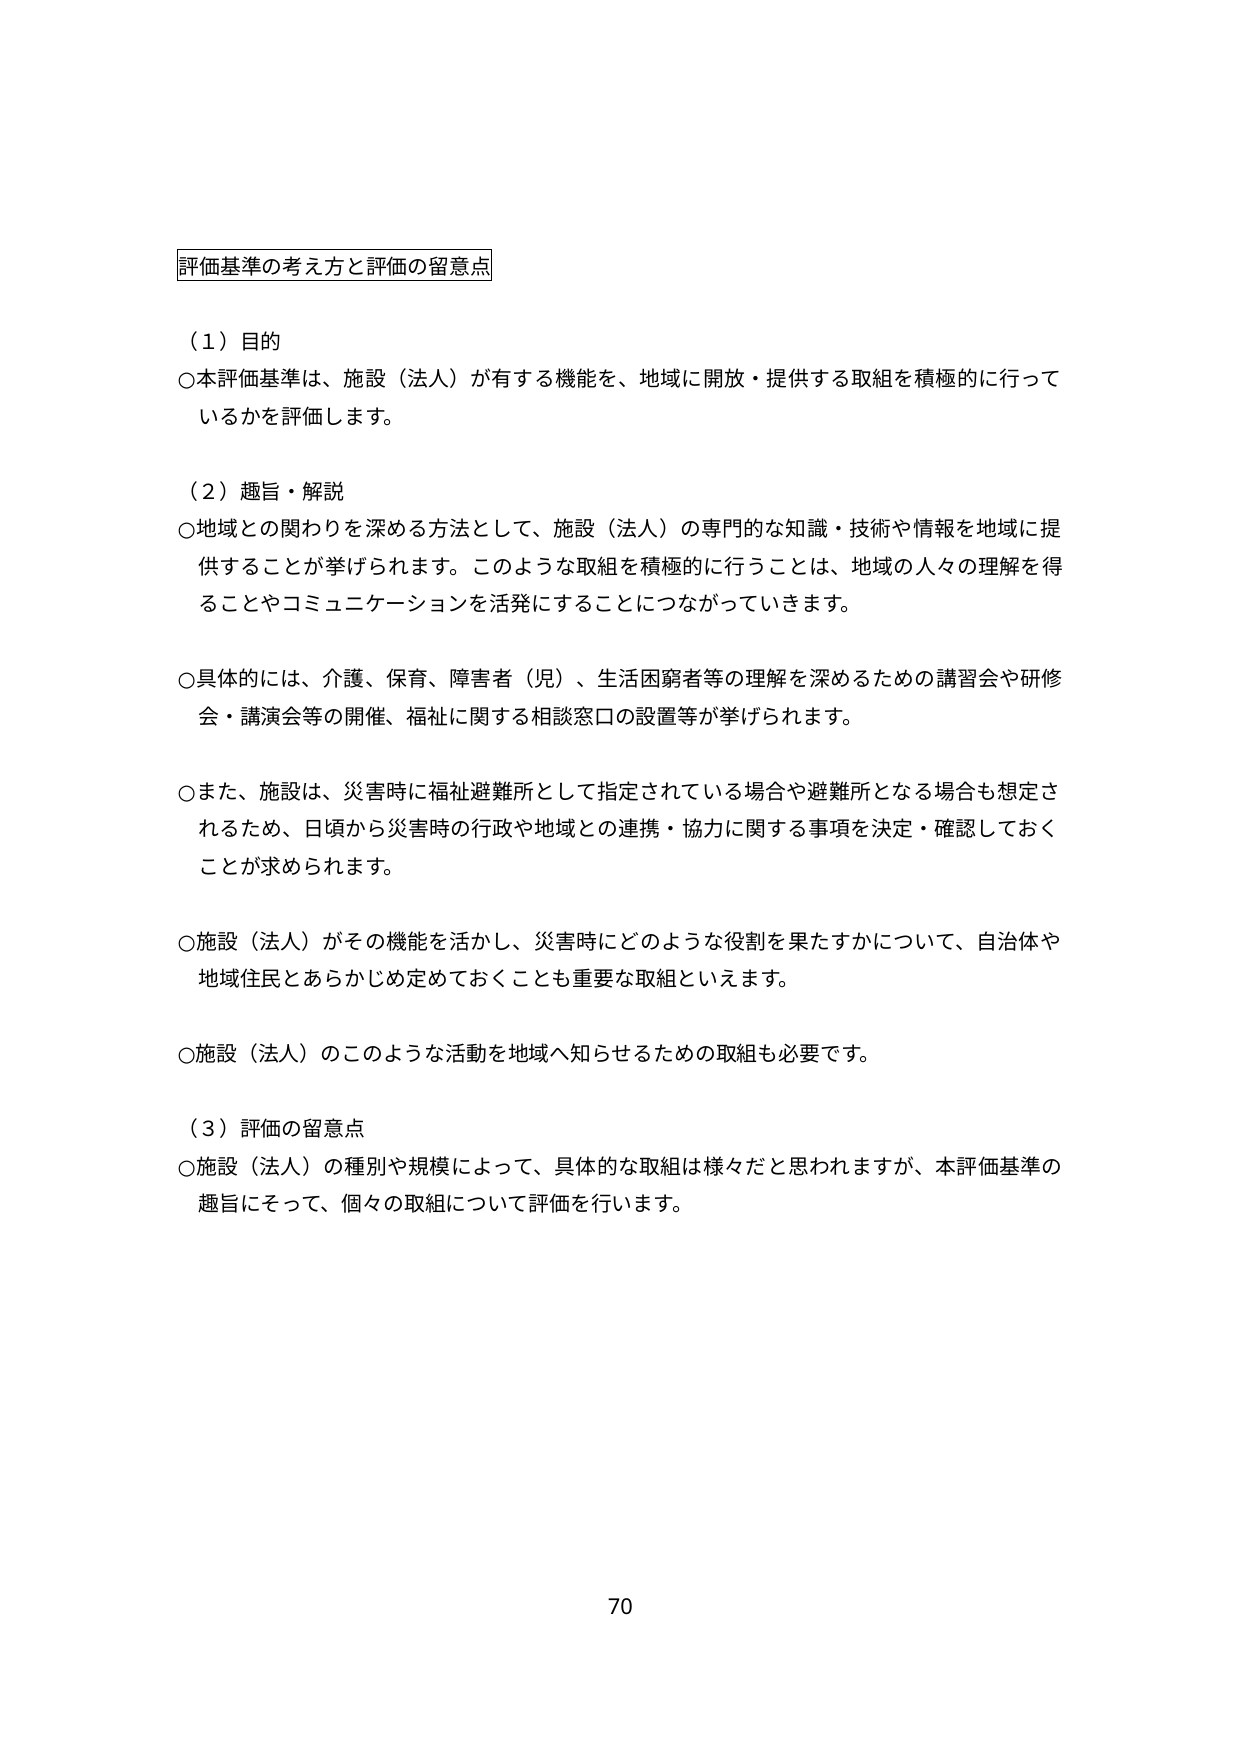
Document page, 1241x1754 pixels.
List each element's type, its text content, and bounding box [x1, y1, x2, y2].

text ○施設（法人）の種別や規模によって、具体的な取組は様々だと思われますが、本評価基準の趣旨にそって、個々の取組について評価を行います。 [177, 1146, 1063, 1221]
text 評価基準の考え方と評価の留意点 [177, 246, 1063, 284]
text ○地域との関わりを深める方法として、施設（法人）の専門的な知識・技術や情報を地域に提供することが挙げられます。このような取組を積極的に行うことは、地域の人々の理解を得ることやコミュニケーションを活発にすることにつながっていきます。 [177, 509, 1063, 621]
text （３）評価の留意点 [177, 1109, 1063, 1146]
text ○施設（法人）がその機能を活かし、災害時にどのような役割を果たすかについて、自治体や地域住民とあらかじめ定めておくことも重要な取組といえます。 [177, 921, 1063, 996]
text ○本評価基準は、施設（法人）が有する機能を、地域に開放・提供する取組を積極的に行っているかを評価します。 [177, 359, 1063, 434]
text ○施設（法人）のこのような活動を地域へ知らせるための取組も必要です。 [177, 1034, 1063, 1071]
text （２）趣旨・解説 [177, 471, 1063, 509]
text （１）目的 [177, 321, 1063, 359]
text ○また、施設は、災害時に福祉避難所として指定されている場合や避難所となる場合も想定されるため、日頃から災害時の行政や地域との連携・協力に関する事項を決定・確認しておくことが求められます。 [177, 771, 1063, 884]
text ○具体的には、介護、保育、障害者（児）、生活困窮者等の理解を深めるための講習会や研修会・講演会等の開催、福祉に関する相談窓口の設置等が挙げられます。 [177, 659, 1063, 734]
